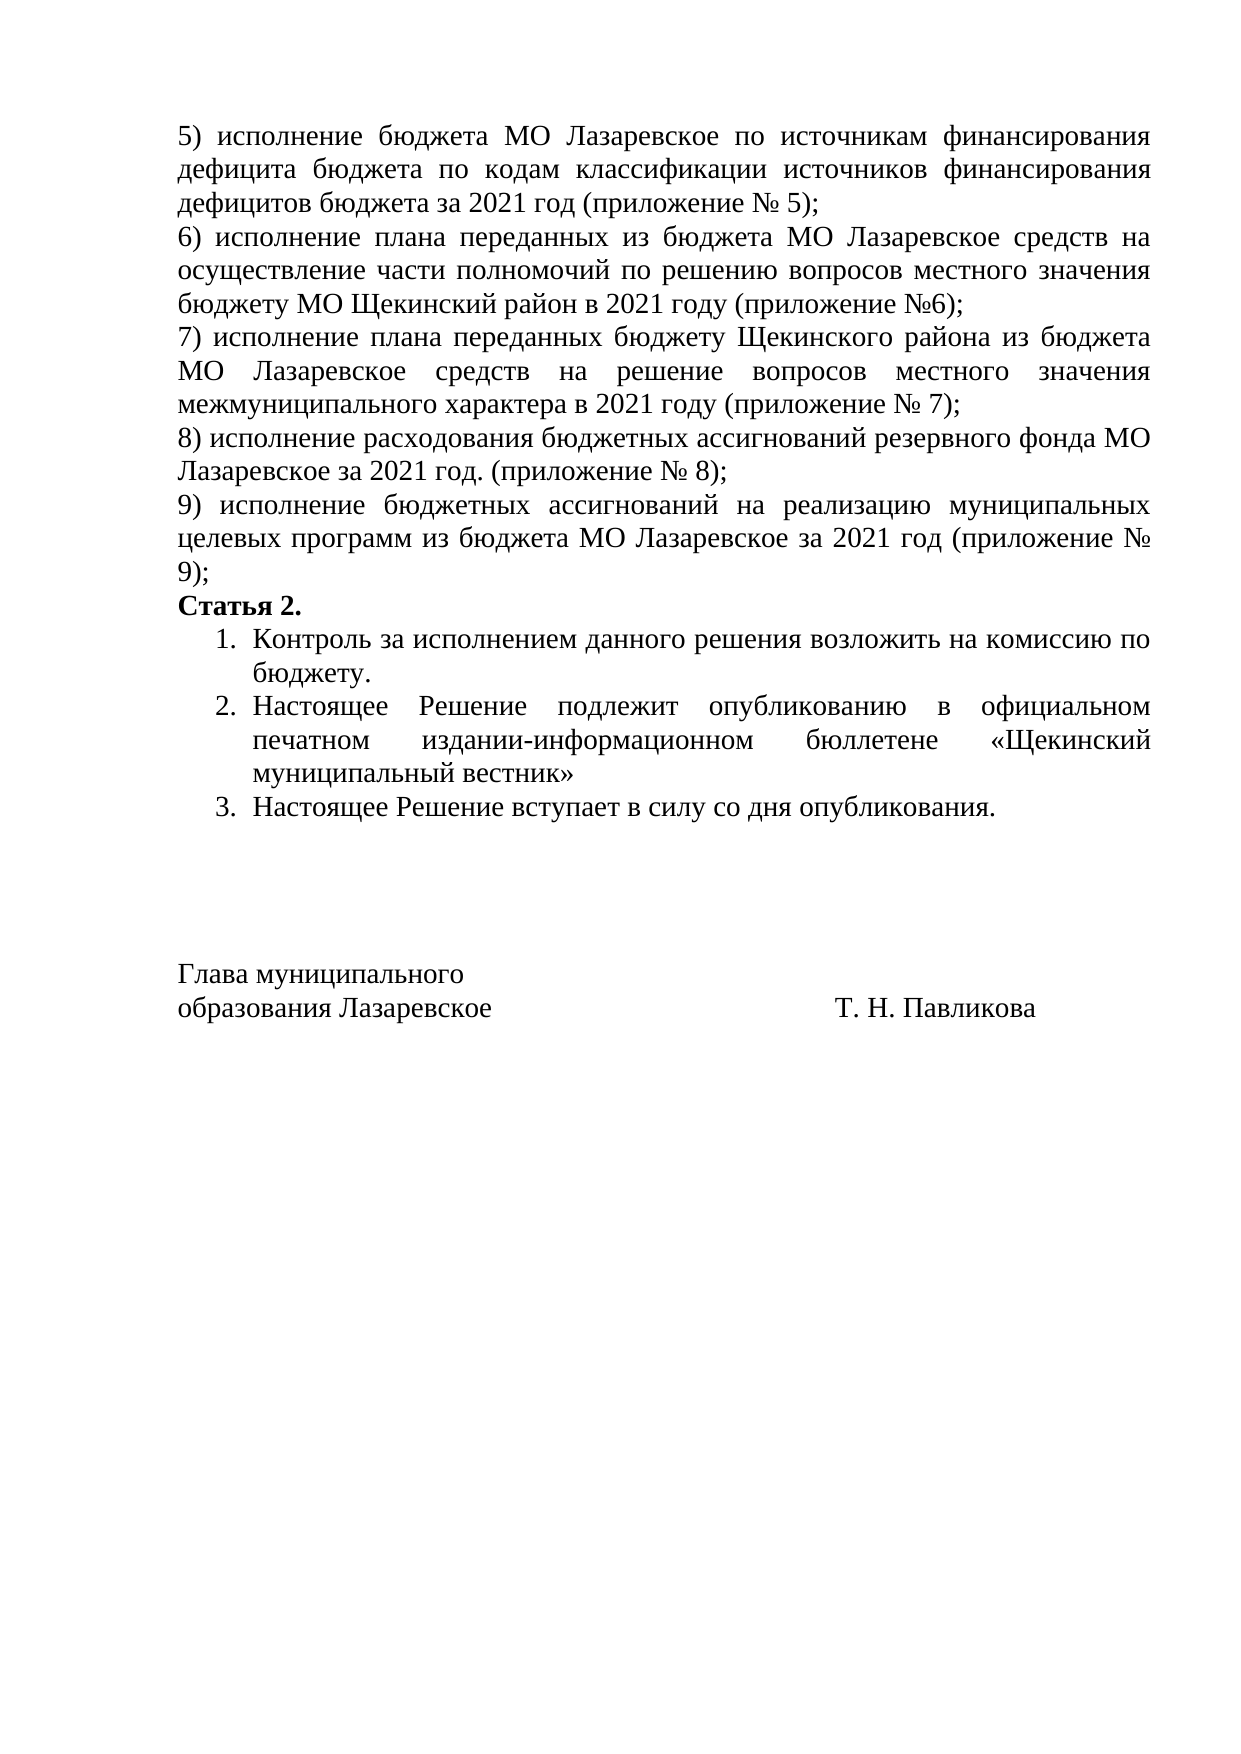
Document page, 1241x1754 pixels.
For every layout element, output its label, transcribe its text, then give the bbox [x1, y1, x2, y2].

text Статья 2. [177, 588, 1152, 621]
text образования Лазаревское Т. Н. Павликова [177, 990, 1152, 1024]
text 8) исполнение расходования бюджетных ассигнований резервного фонда МО Лазаревское за 2021 год. (приложение № 8); [177, 420, 1152, 487]
text 6) исполнение плана переданных из бюджета МО Лазаревское средств на осуществление части полномочий по решению вопросов местного значения бюджету МО Щекинский район в 2021 году (приложение №6); [177, 219, 1152, 319]
list Настоящее Решение подлежит опубликованию в официальном печатном издании-информационном бюллетене «Щекинский муниципальный вестник» [215, 688, 1152, 789]
list Контроль за исполнением данного решения возложить на комиссию по бюджету. [215, 621, 1152, 688]
text 5) исполнение бюджета МО Лазаревское по источникам финансирования дефицита бюджета по кодам классификации источников финансирования дефицитов бюджета за 2021 год (приложение № 5); [177, 118, 1152, 219]
text Глава муниципального [177, 957, 1152, 990]
list Настоящее Решение вступает в силу со дня опубликования. [215, 789, 1152, 822]
text 7) исполнение плана переданных бюджету Щекинского района из бюджета МО Лазаревское средств на решение вопросов местного значения межмуниципального характера в 2021 году (приложение № 7); [177, 319, 1152, 420]
text 9) исполнение бюджетных ассигнований на реализацию муниципальных целевых программ из бюджета МО Лазаревское за 2021 год (приложение № 9); [177, 487, 1152, 588]
